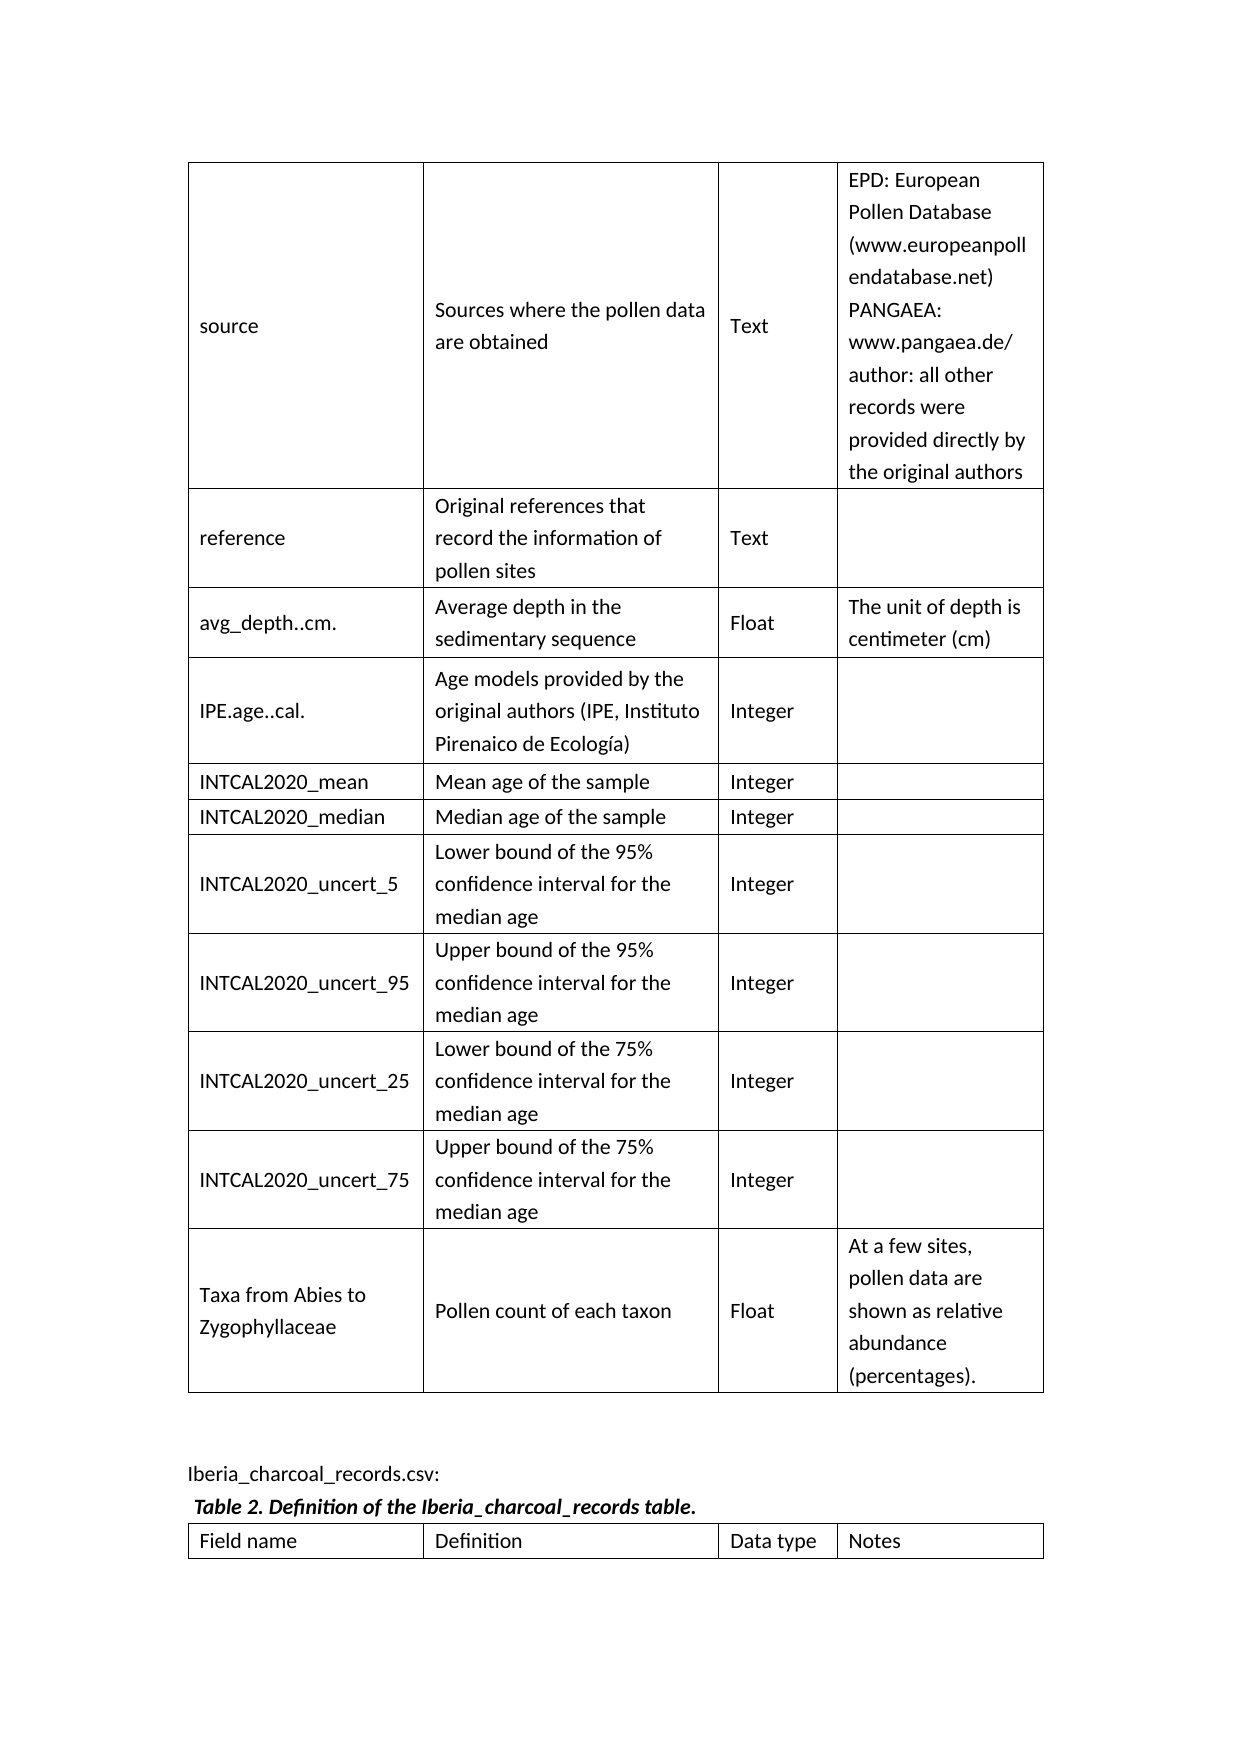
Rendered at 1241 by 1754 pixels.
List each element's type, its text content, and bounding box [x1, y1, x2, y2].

table_cell Mean age of the sample [424, 764, 718, 799]
table_cell [838, 489, 1043, 587]
table_cell Taxa from Abies to Zygophyllaceae [189, 1229, 423, 1392]
table_cell Median age of the sample [424, 800, 718, 834]
table_cell IPE.age..cal. [189, 658, 423, 763]
table_cell [838, 1032, 1043, 1129]
table_cell INTCAL2020_uncert_5 [189, 835, 423, 932]
table_header Data type [719, 1524, 837, 1558]
table_cell INTCAL2020_median [189, 800, 423, 834]
table_cell Upper bound of the 75% confidence interval for the median age [424, 1131, 718, 1228]
table_cell Integer [719, 835, 837, 932]
table_cell Float [719, 588, 837, 657]
table_cell source [189, 163, 423, 488]
table_cell Sources where the pollen data are obtained [424, 163, 718, 488]
table_cell Float [719, 1229, 837, 1392]
table_cell [838, 835, 1043, 932]
table_cell [838, 1131, 1043, 1228]
table_header Definition [424, 1524, 718, 1558]
table_cell INTCAL2020_uncert_95 [189, 934, 423, 1031]
text Table 2. Definition of the Iberia_charcoal_records table. [193, 1490, 1053, 1523]
table_cell Integer [719, 658, 837, 763]
text Iberia_charcoal_records.csv: [187, 1458, 1053, 1490]
table_header Notes [838, 1524, 1043, 1558]
table_cell reference [189, 489, 423, 587]
table_cell Age models provided by the original authors (IPE, Instituto Pirenaico de Ecología) [424, 658, 718, 763]
table_cell Integer [719, 800, 837, 834]
table_cell Average depth in the sedimentary sequence [424, 588, 718, 657]
table_cell Upper bound of the 95% confidence interval for the median age [424, 934, 718, 1031]
table_cell INTCAL2020_uncert_25 [189, 1032, 423, 1129]
table_cell Integer [719, 1131, 837, 1228]
table_header Field name [189, 1524, 423, 1558]
table_cell Pollen count of each taxon [424, 1229, 718, 1392]
table_cell Lower bound of the 75% confidence interval for the median age [424, 1032, 718, 1129]
table_cell EPD: European Pollen Database (www.europeanpollendatabase.net) PANGAEA: www.pangaea.de/ author: all other records were provided directly by the original authors [838, 163, 1043, 488]
table_cell Integer [719, 1032, 837, 1129]
table_cell Integer [719, 934, 837, 1031]
table_cell Text [719, 163, 837, 488]
table_cell INTCAL2020_uncert_75 [189, 1131, 423, 1228]
table_cell [838, 764, 1043, 799]
table_cell INTCAL2020_mean [189, 764, 423, 799]
table_cell Lower bound of the 95% confidence interval for the median age [424, 835, 718, 932]
table_cell Text [719, 489, 837, 587]
table_cell [838, 800, 1043, 834]
table_cell Integer [719, 764, 837, 799]
table_cell [838, 658, 1043, 763]
table_cell avg_depth..cm. [189, 588, 423, 657]
table_cell [838, 934, 1043, 1031]
table_cell At a few sites, pollen data are shown as relative abundance (percentages). [838, 1229, 1043, 1392]
table_cell Original references that record the information of pollen sites [424, 489, 718, 587]
table_cell The unit of depth is centimeter (cm) [838, 588, 1043, 657]
